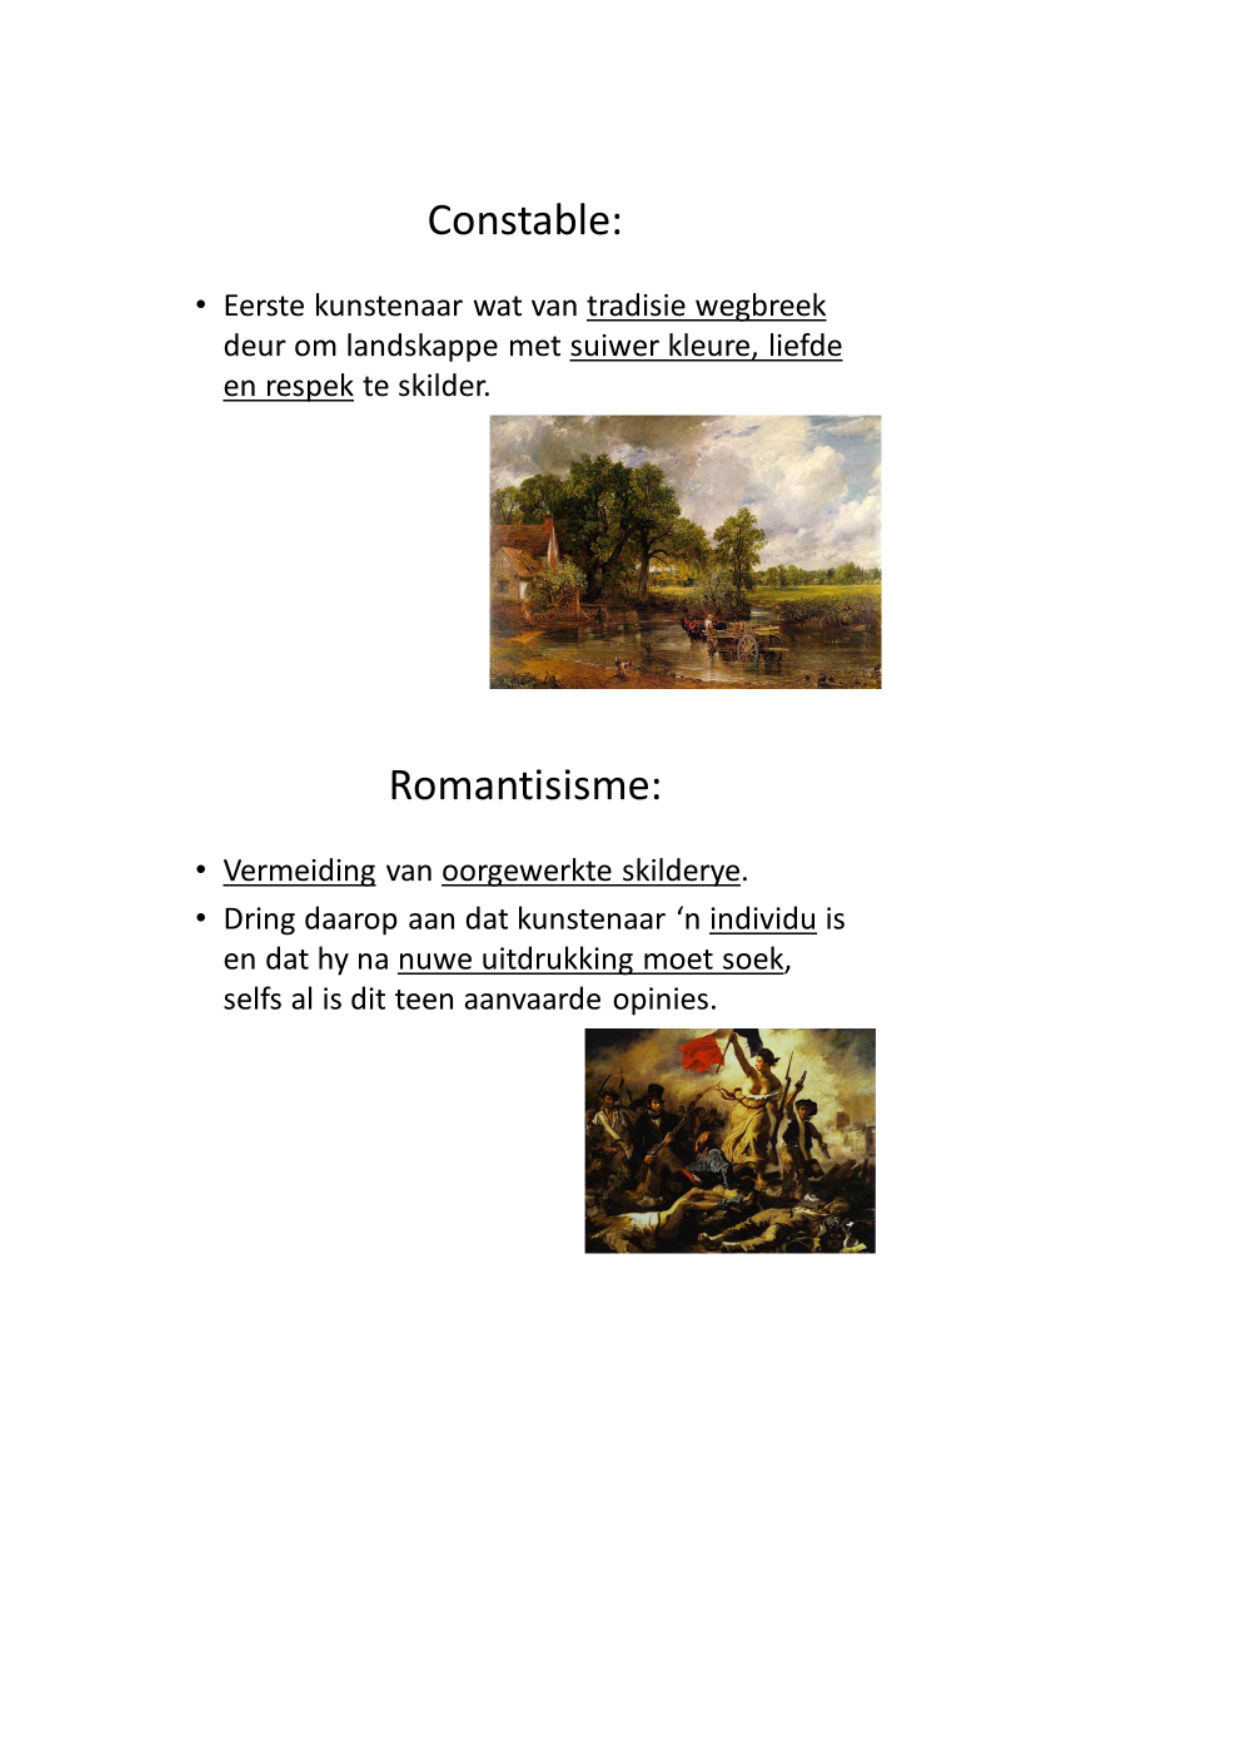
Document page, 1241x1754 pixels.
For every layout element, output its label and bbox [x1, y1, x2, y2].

picture [150, 714, 901, 1278]
picture [150, 150, 901, 713]
